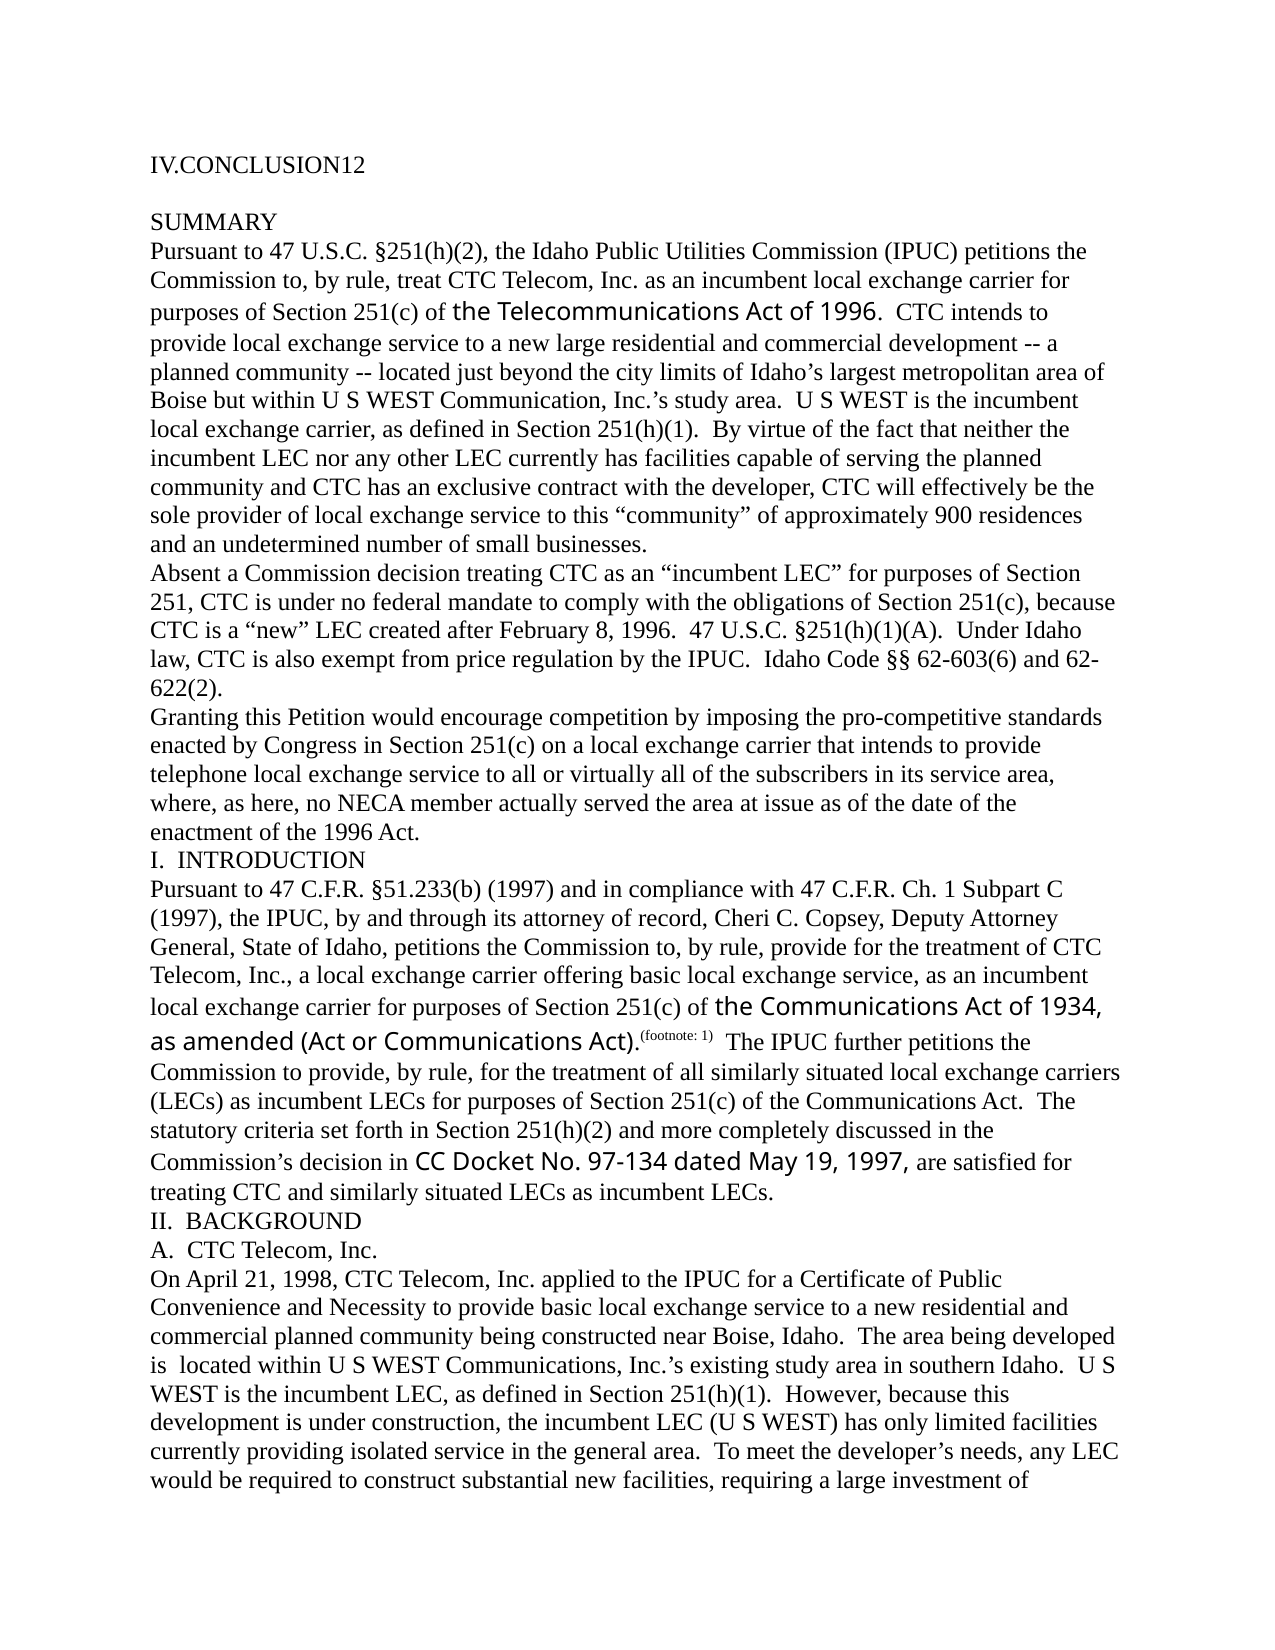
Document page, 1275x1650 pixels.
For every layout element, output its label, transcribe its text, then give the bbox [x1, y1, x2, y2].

text A. CTC Telecom, Inc. [150, 1235, 1125, 1264]
text IV.CONCLUSION12 [150, 150, 1125, 179]
text Pursuant to 47 C.F.R. §51.233(b) (1997) and in compliance with 47 C.F.R. Ch. 1 Subpart C (1997), the IPUC, by and through its attorney of record, Cheri C. Copsey, Deputy Attorney General, State of Idaho, petitions the Commission to, by rule, provide for the treatment of CTC Telecom, Inc., a local exchange carrier offering basic local exchange service, as an incumbent local exchange carrier for purposes of Section 251(c) of the Communications Act of 1934, as amended (Act or Communications Act).(footnote: 1) The IPUC further petitions the Commission to provide, by rule, for the treatment of all similarly situated local exchange carriers (LECs) as incumbent LECs for purposes of Section 251(c) of the Communications Act. The statutory criteria set forth in Section 251(h)(2) and more completely discussed in the Commission’s decision in CC Docket No. 97-134 dated May 19, 1997, are satisfied for treating CTC and similarly situated LECs as incumbent LECs. [150, 874, 1125, 1206]
text II. BACKGROUND [150, 1206, 1125, 1235]
text Granting this Petition would encourage competition by imposing the pro-competitive standards enacted by Congress in Section 251(c) on a local exchange carrier that intends to provide telephone local exchange service to all or virtually all of the subscribers in its service area, where, as here, no NECA member actually served the area at issue as of the date of the enactment of the 1996 Act. [150, 702, 1125, 845]
text I. INTRODUCTION [150, 845, 1125, 874]
text SUMMARY [150, 207, 1125, 236]
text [150, 1264, 1125, 1494]
text Absent a Commission decision treating CTC as an “incumbent LEC” for purposes of Section 251, CTC is under no federal mandate to comply with the obligations of Section 251(c), because CTC is a “new” LEC created after February 8, 1996. 47 U.S.C. §251(h)(1)(A). Under Idaho law, CTC is also exempt from price regulation by the IPUC. Idaho Code §§ 62-603(6) and 62-622(2). [150, 558, 1125, 702]
text Pursuant to 47 U.S.C. §251(h)(2), the Idaho Public Utilities Commission (IPUC) petitions the Commission to, by rule, treat CTC Telecom, Inc. as an incumbent local exchange carrier for purposes of Section 251(c) of the Telecommunications Act of 1996. CTC intends to provide local exchange service to a new large residential and commercial development -- a planned community -- located just beyond the city limits of Idaho’s largest metropolitan area of Boise but within U S WEST Communication, Inc.’s study area. U S WEST is the incumbent local exchange carrier, as defined in Section 251(h)(1). By virtue of the fact that neither the incumbent LEC nor any other LEC currently has facilities capable of serving the planned community and CTC has an exclusive contract with the developer, CTC will effectively be the sole provider of local exchange service to this “community” of approximately 900 residences and an undetermined number of small businesses. [150, 236, 1125, 558]
